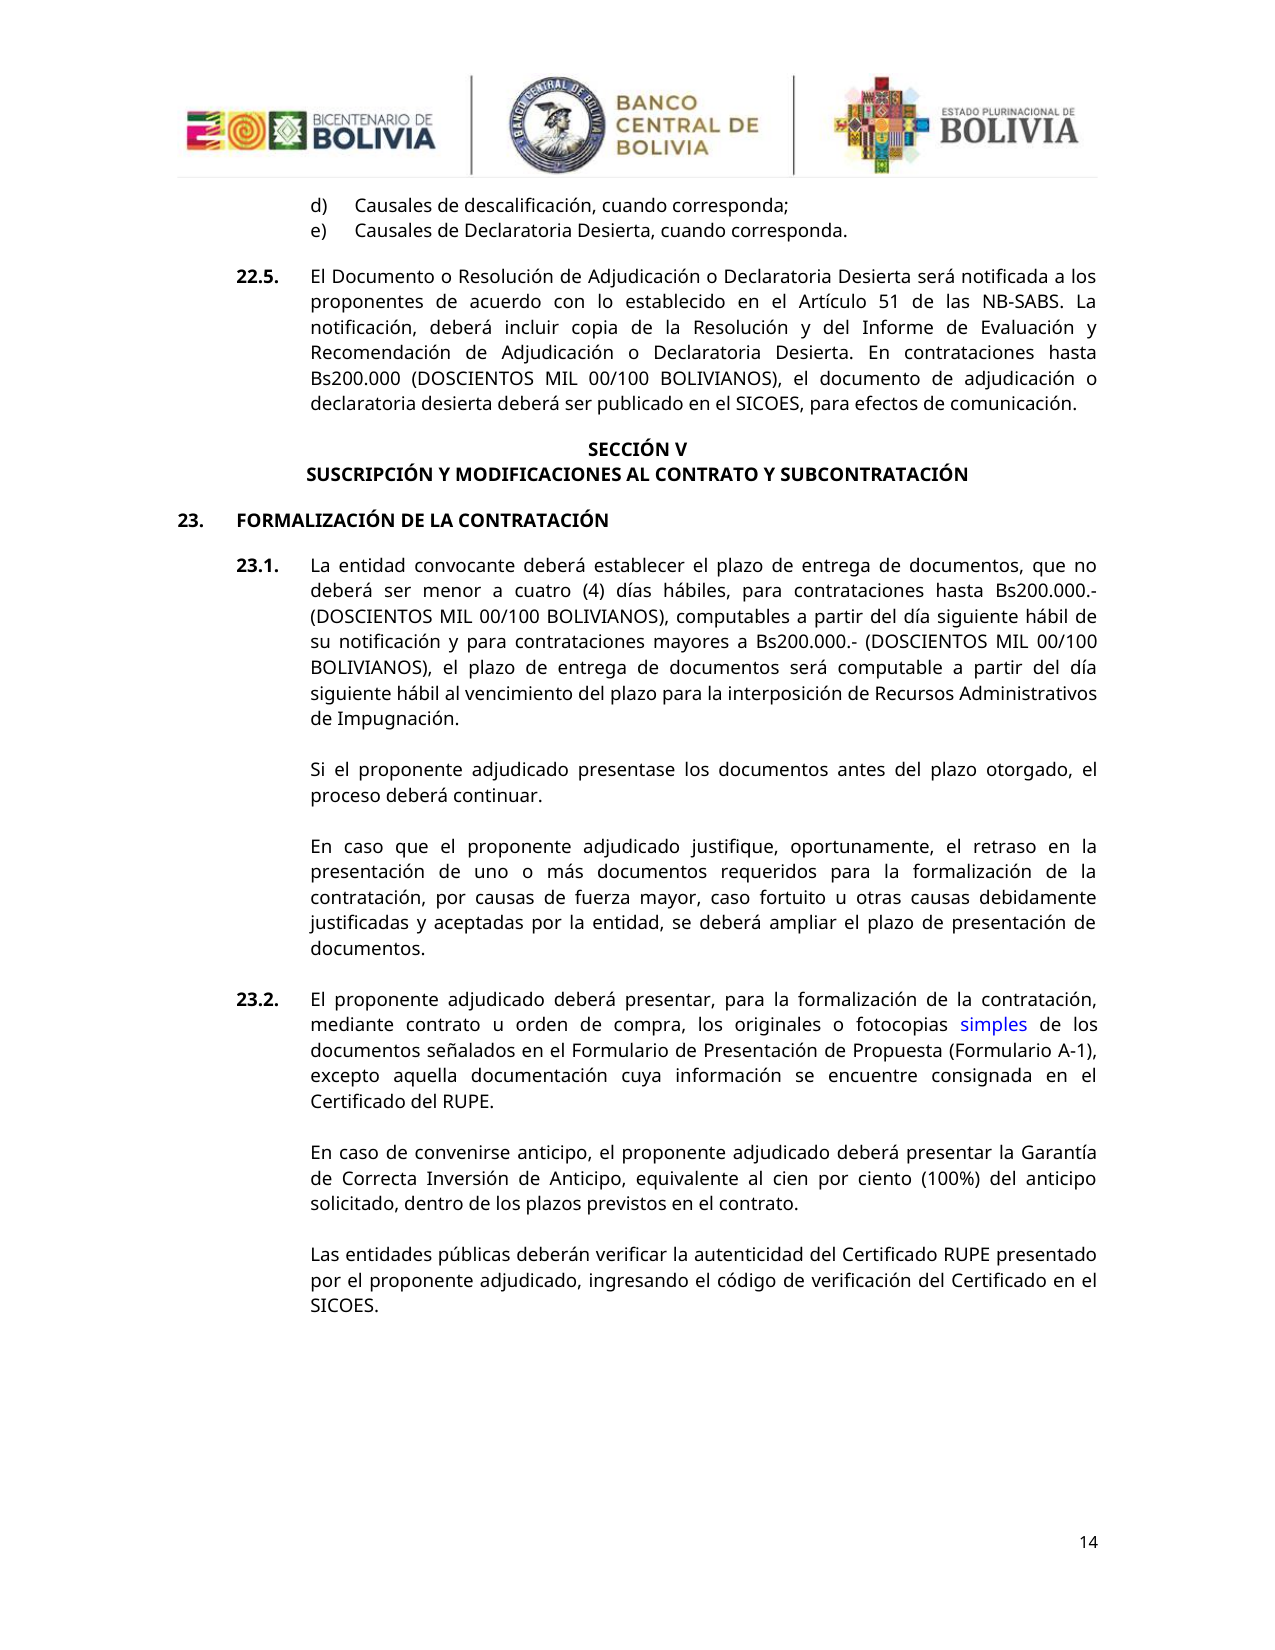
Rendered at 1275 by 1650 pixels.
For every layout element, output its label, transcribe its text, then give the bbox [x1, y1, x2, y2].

subtitle La entidad convocante deberá establecer el plazo de entrega de documentos, que no deberá ser menor a cuatro (4) días hábiles, para contrataciones hasta Bs200.000.- (DOSCIENTOS MIL 00/100 BOLIVIANOS), computables a partir del día siguiente hábil de su notificación y para contrataciones mayores a Bs200.000.- (DOSCIENTOS MIL 00/100 BOLIVIANOS), el plazo de entrega de documentos será computable a partir del día siguiente hábil al vencimiento del plazo para la interposición de Recursos Administrativos de Impugnación. [236, 552, 1098, 731]
list Causales de Declaratoria Desierta, cuando corresponda. [251, 217, 1098, 243]
list Causales de descalificación, cuando corresponda; [251, 192, 1098, 217]
subtitle En caso de convenirse anticipo, el proponente adjudicado deberá presentar la Garantía de Correcta Inversión de Anticipo, equivalente al cien por ciento (100%) del anticipo solicitado, dentro de los plazos previstos en el contrato. [310, 1139, 1098, 1216]
subtitle El Documento o Resolución de Adjudicación o Declaratoria Desierta será notificada a los proponentes de acuerdo con lo establecido en el Artículo 51 de las NB-SABS. La notificación, deberá incluir copia de la Resolución y del Informe de Evaluación y Recomendación de Adjudicación o Declaratoria Desierta. En contrataciones hasta Bs200.000 (DOSCIENTOS MIL 00/100 BOLIVIANOS), el documento de adjudicación o declaratoria desierta deberá ser publicado en el SICOES, para efectos de comunicación. [236, 263, 1098, 416]
text SECCIÓN V [177, 436, 1098, 461]
text SUSCRIPCIÓN Y MODIFICACIONES AL CONTRATO Y SUBCONTRATACIÓN [177, 461, 1098, 487]
subtitle Si el proponente adjudicado presentase los documentos antes del plazo otorgado, el proceso deberá continuar. [310, 756, 1098, 807]
subtitle FORMALIZACIÓN DE LA CONTRATACIÓN [177, 507, 1098, 532]
list Las entidades públicas deberán verificar la autenticidad del Certificado RUPE presentado por el proponente adjudicado, ingresando el código de verificación del Certificado en el SICOES. [251, 1241, 1098, 1318]
picture [177, 73, 1098, 178]
subtitle El proponente adjudicado deberá presentar, para la formalización de la contratación, mediante contrato u orden de compra, los originales o fotocopias simples de los documentos señalados en el Formulario de Presentación de Propuesta (Formulario A-1), excepto aquella documentación cuya información se encuentre consignada en el Certificado del RUPE. [236, 986, 1098, 1114]
text En caso que el proponente adjudicado justifique, oportunamente, el retraso en la presentación de uno o más documentos requeridos para la formalización de la contratación, por causas de fuerza mayor, caso fortuito u otras causas debidamente justificadas y aceptadas por la entidad, se deberá ampliar el plazo de presentación de documentos. [236, 833, 1098, 961]
